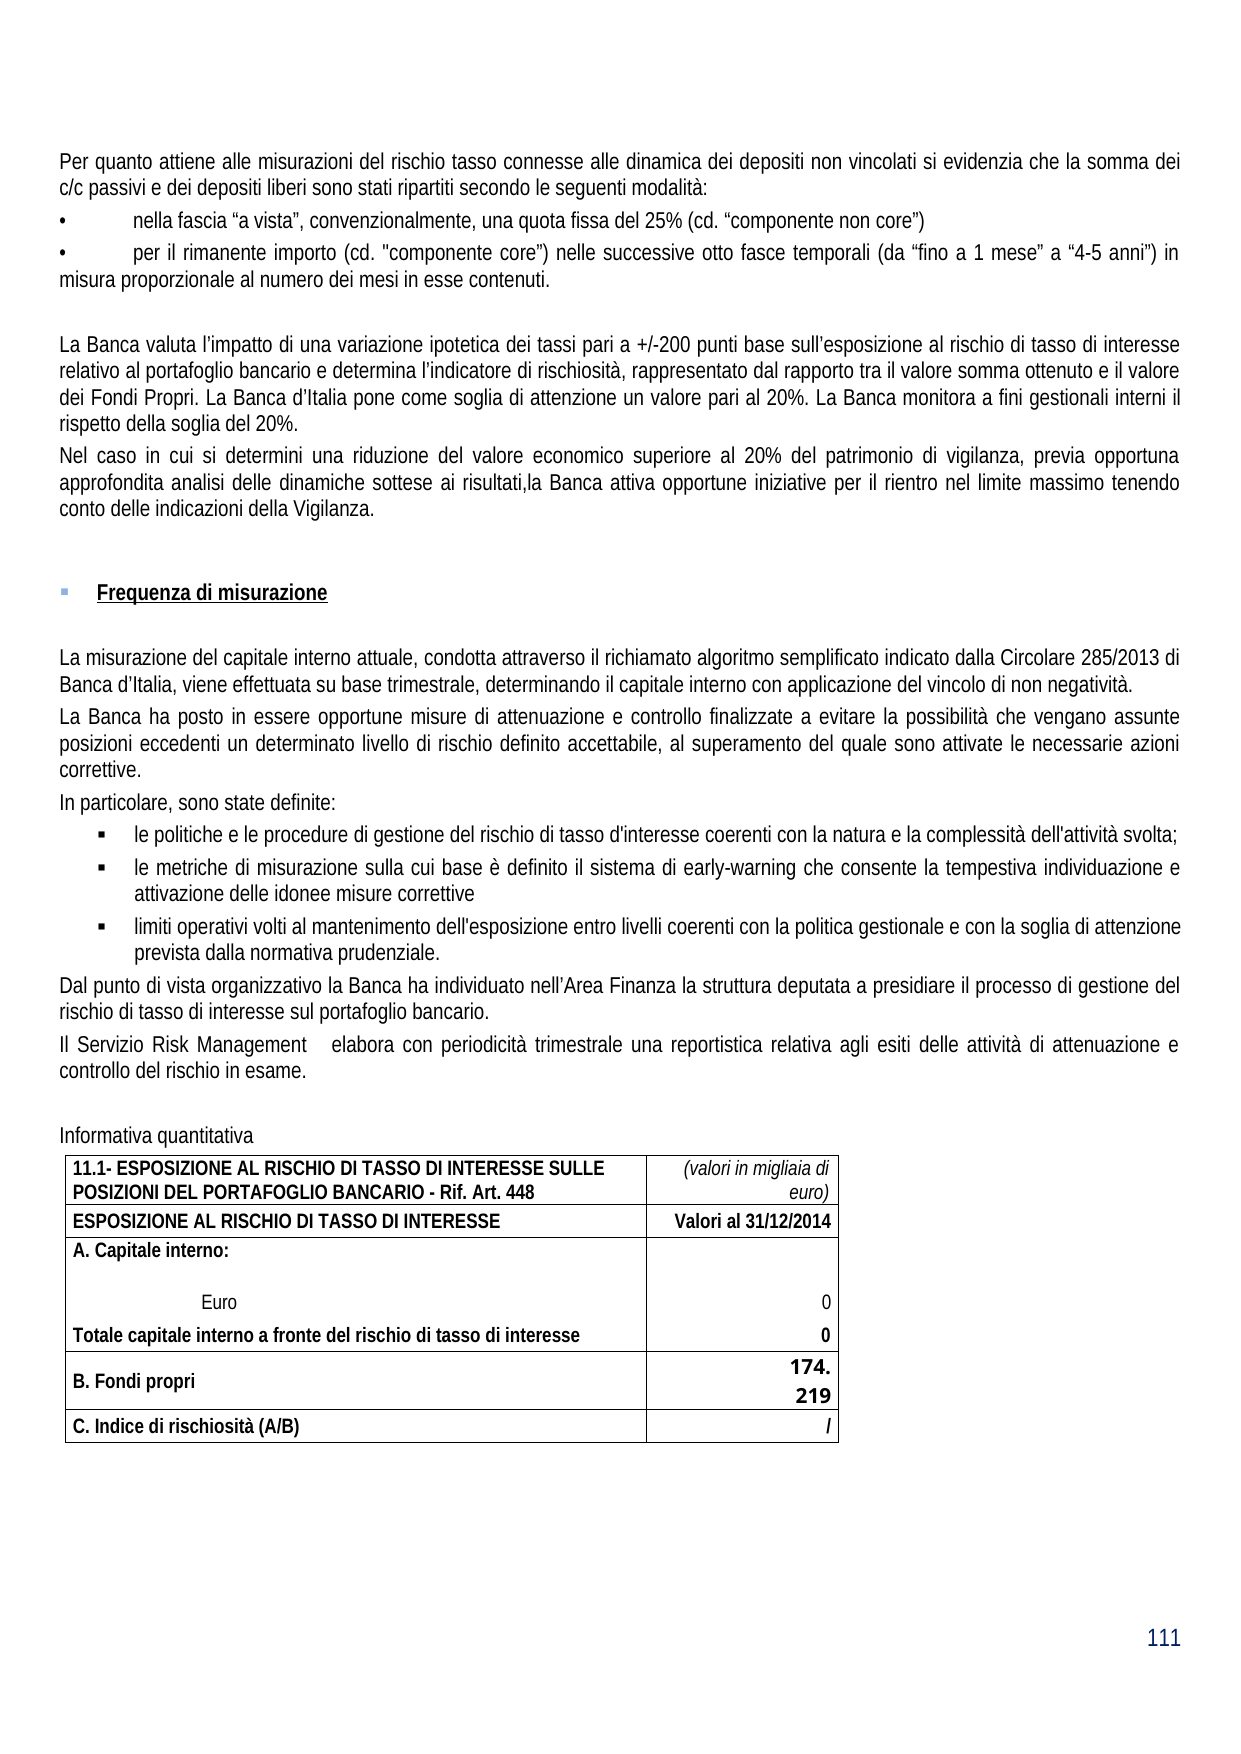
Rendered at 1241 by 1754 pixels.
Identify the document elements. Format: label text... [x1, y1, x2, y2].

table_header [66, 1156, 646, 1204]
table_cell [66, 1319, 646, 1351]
list le politiche e le procedure di gestione del rischio di tasso d'interesse coerenti con la natura e la complessità dell'attività svolta; [97, 821, 1181, 848]
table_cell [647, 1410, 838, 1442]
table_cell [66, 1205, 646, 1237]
list le metriche di misurazione sulla cui base è definito il sistema di early-warning che consente la tempestiva individuazione e attivazione delle idonee misure correttive [97, 854, 1181, 907]
text La misurazione del capitale interno attuale, condotta attraverso il richiamato algoritmo semplificato indicato dalla Circolare 285/2013 di Banca d’Italia, viene effettuata su base trimestrale, determinando il capitale interno con applicazione del vincolo di non negatività. [59, 644, 1181, 697]
text Per quanto attiene alle misurazioni del rischio tasso connesse alle dinamica dei depositi non vincolati si evidenzia che la somma dei c/c passivi e dei depositi liberi sono stati ripartiti secondo le seguenti modalità: [59, 148, 1181, 200]
text Dal punto di vista organizzativo la Banca ha individuato nell’Area Finanza la struttura deputata a presidiare il processo di gestione del rischio di tasso di interesse sul portafoglio bancario. [59, 972, 1181, 1024]
text La Banca valuta l’impatto di una variazione ipotetica dei tassi pari a +/-200 punti base sull’esposizione al rischio di tasso di interesse relativo al portafoglio bancario e determina l’indicatore di rischiosità, rappresentato dal rapporto tra il valore somma ottenuto e il valore dei Fondi Propri. La Banca d’Italia pone come soglia di attenzione un valore pari al 20%. La Banca monitora a fini gestionali interni il rispetto della soglia del 20%. [59, 331, 1181, 436]
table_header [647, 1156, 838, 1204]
text In particolare, sono state definite: [59, 789, 1181, 815]
text • nella fascia “a vista”, convenzionalmente, una quota fissa del 25% (cd. “componente non core”) [59, 207, 1181, 233]
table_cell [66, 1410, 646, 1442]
text • per il rimanente importo (cd. "componente core”) nelle successive otto fasce temporali (da “fino a 1 mese” a “4-5 anni”) in misura proporzionale al numero dei mesi in esse contenuti. [59, 239, 1181, 292]
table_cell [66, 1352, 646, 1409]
subtitle Frequenza di misurazione [59, 579, 1181, 606]
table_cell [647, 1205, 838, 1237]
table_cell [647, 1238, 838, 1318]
list limiti operativi volti al mantenimento dell'esposizione entro livelli coerenti con la politica gestionale e con la soglia di attenzione prevista dalla normativa prudenziale. [97, 913, 1181, 966]
text Nel caso in cui si determini una riduzione del valore economico superiore al 20% del patrimonio di vigilanza, previa opportuna approfondita analisi delle dinamiche sottese ai risultati,la Banca attiva opportune iniziative per il rientro nel limite massimo tenendo conto delle indicazioni della Vigilanza. [59, 442, 1181, 522]
text La Banca ha posto in essere opportune misure di attenuazione e controllo finalizzate a evitare la possibilità che vengano assunte posizioni eccedenti un determinato livello di rischio definito accettabile, al superamento del quale sono attivate le necessarie azioni correttive. [59, 703, 1181, 782]
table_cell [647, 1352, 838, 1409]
text Informativa quantitativa [59, 1122, 1181, 1149]
text Il Servizio Risk Management elabora con periodicità trimestrale una reportistica relativa agli esiti delle attività di attenuazione e controllo del rischio in esame. [59, 1031, 1181, 1083]
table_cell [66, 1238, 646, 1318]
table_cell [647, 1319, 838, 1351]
